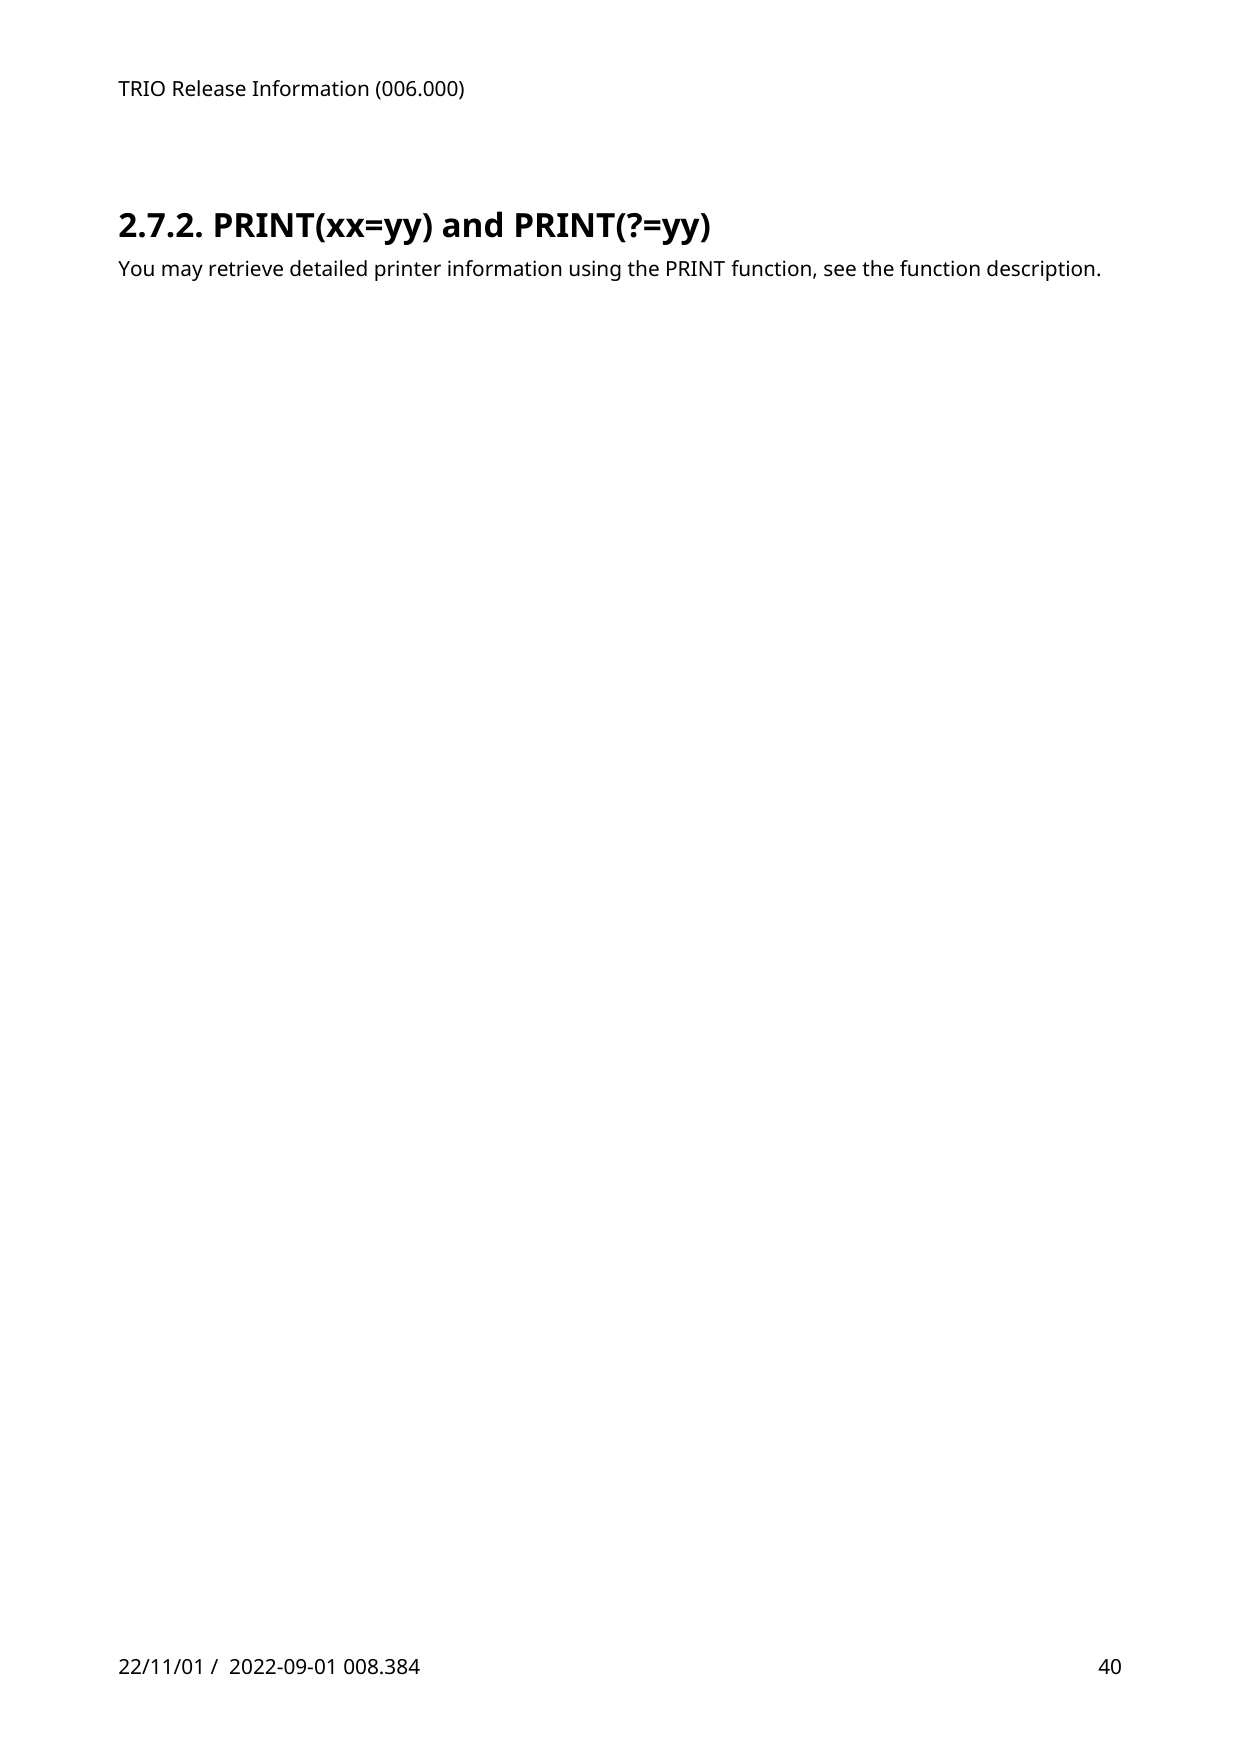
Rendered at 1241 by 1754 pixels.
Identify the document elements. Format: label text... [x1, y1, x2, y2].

text You may retrieve detailed printer information using the PRINT function, see the function description. [118, 254, 1122, 282]
subtitle 2.7.2. PRINT(xx=yy) and PRINT(?=yy) [118, 202, 1122, 248]
